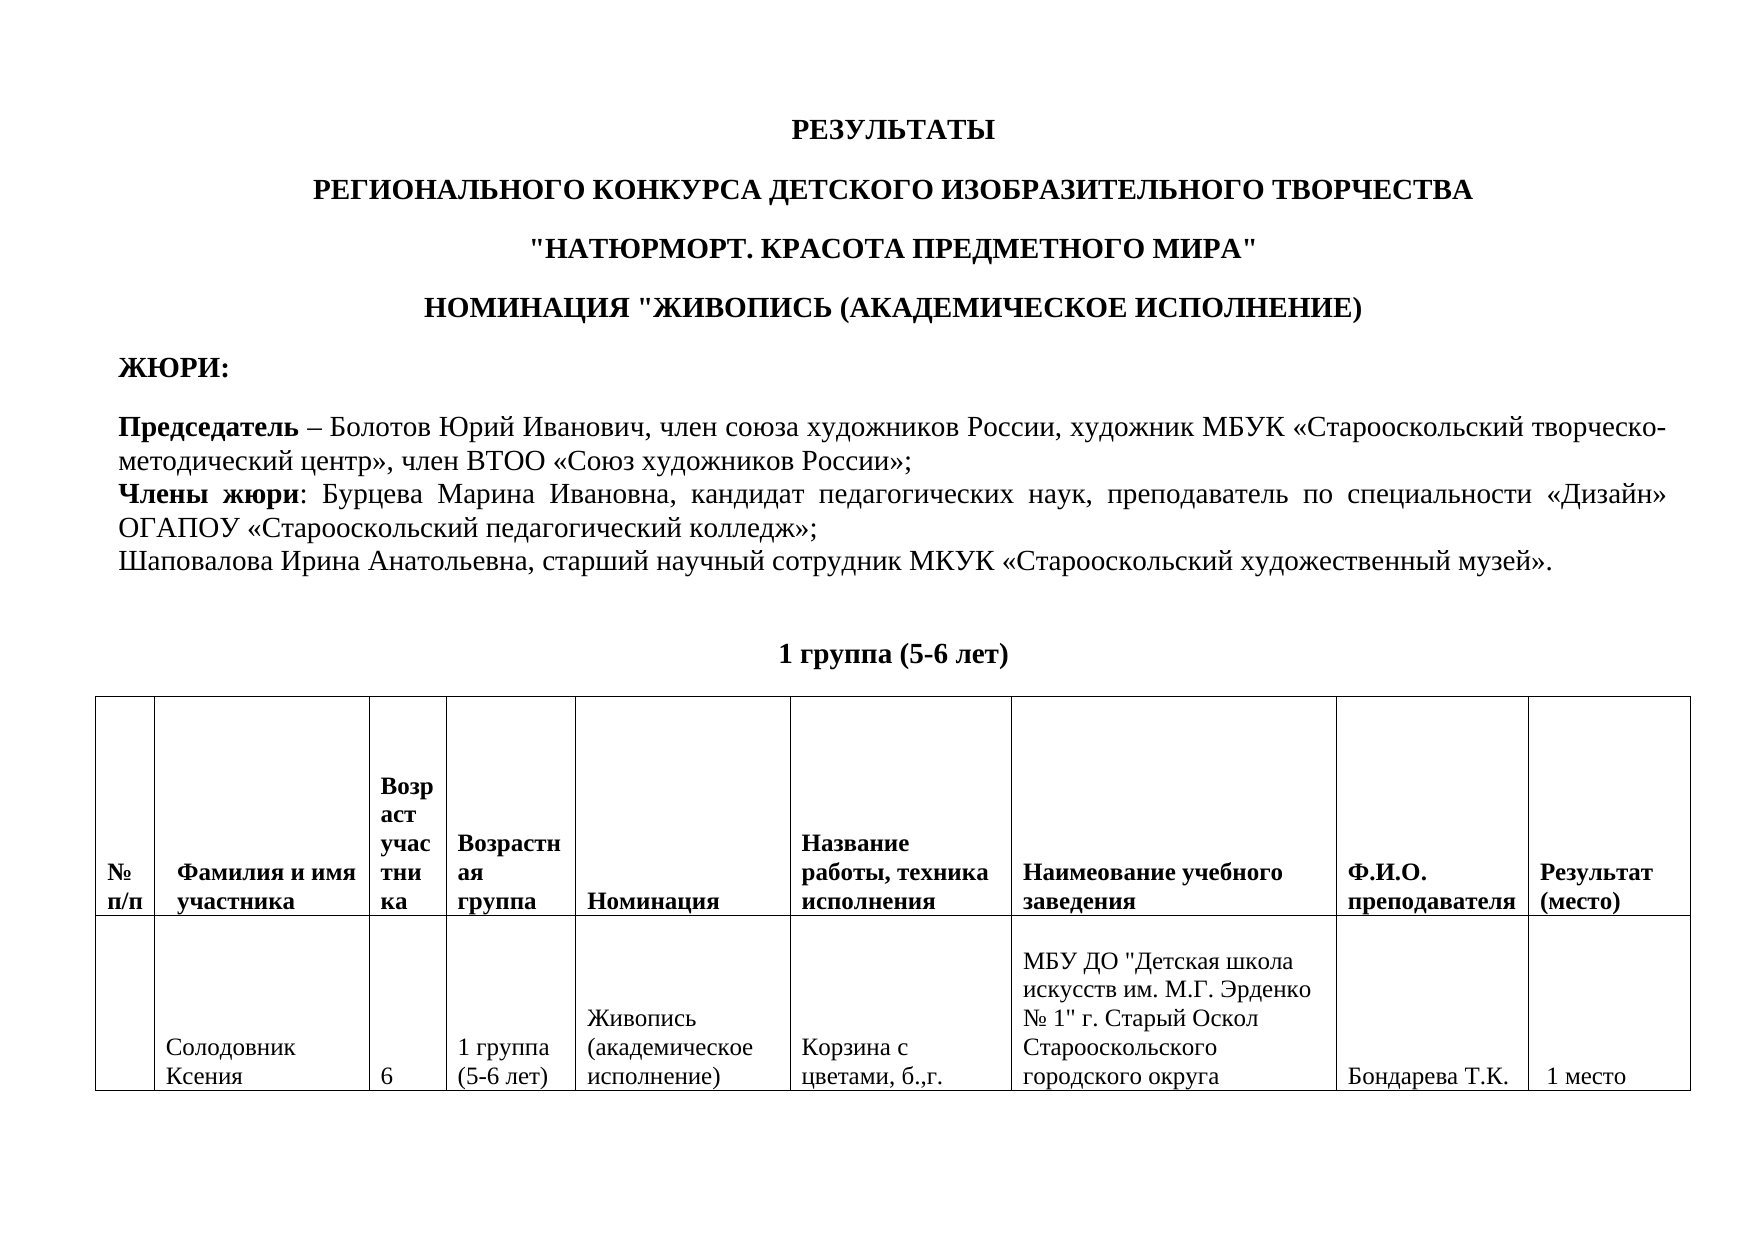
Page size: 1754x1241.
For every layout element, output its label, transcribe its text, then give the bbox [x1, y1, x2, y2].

table_header № п/п [96, 697, 154, 914]
table_cell [96, 916, 154, 1089]
table_cell Бондарева Т.К. [1337, 916, 1528, 1089]
table_cell 1 группа (5-6 лет) [447, 916, 575, 1089]
text РЕГИОНАЛЬНОГО КОНКУРСА ДЕТСКОГО ИЗОБРАЗИТЕЛЬНОГО ТВОРЧЕСТВА [118, 172, 1668, 205]
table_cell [576, 916, 790, 1089]
text Члены жюри: Бурцева Марина Ивановна, кандидат педагогических наук, преподаватель по специальности «Дизайн» ОГАПОУ «Старооскольский педагогический колледж»; [118, 476, 1668, 543]
text РЕЗУЛЬТАТЫ [118, 112, 1668, 146]
text НОМИНАЦИЯ "ЖИВОПИСЬ (АКАДЕМИЧЕСКОЕ ИСПОЛНЕНИЕ) [118, 291, 1668, 324]
text Председатель – Болотов Юрий Иванович, член союза художников России, художник МБУК «Старооскольский творческо-методический центр», член ВТОО «Союз художников России»; [118, 409, 1668, 476]
table_header Наимеование учебного заведения [1012, 697, 1336, 914]
table_header Результат (место) [1529, 697, 1690, 914]
text ЖЮРИ: [118, 350, 1668, 383]
table_header Ф.И.О. преподавателя [1337, 697, 1528, 914]
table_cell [1012, 916, 1336, 1089]
table_header Возраст участника [370, 697, 446, 914]
table_cell Корзина с цветами, б.,г. [791, 916, 1011, 1089]
table_header [155, 697, 369, 914]
table_cell Солодовник Ксения [155, 916, 369, 1089]
text "НАТЮРМОРТ. КРАСОТА ПРЕДМЕТНОГО МИРА" [118, 231, 1668, 265]
table_header Номинация [576, 697, 790, 914]
text Шаповалова Ирина Анатольевна, старший научный сотрудник МКУК «Старооскольский художественный музей». [118, 543, 1668, 577]
table_cell 6 [370, 916, 446, 1089]
text 1 группа (5-6 лет) [118, 636, 1668, 670]
table_header Возрастная группа [447, 697, 575, 914]
table_cell 1 место [1529, 916, 1690, 1089]
table_header Название работы, техника исполнения [791, 697, 1011, 914]
